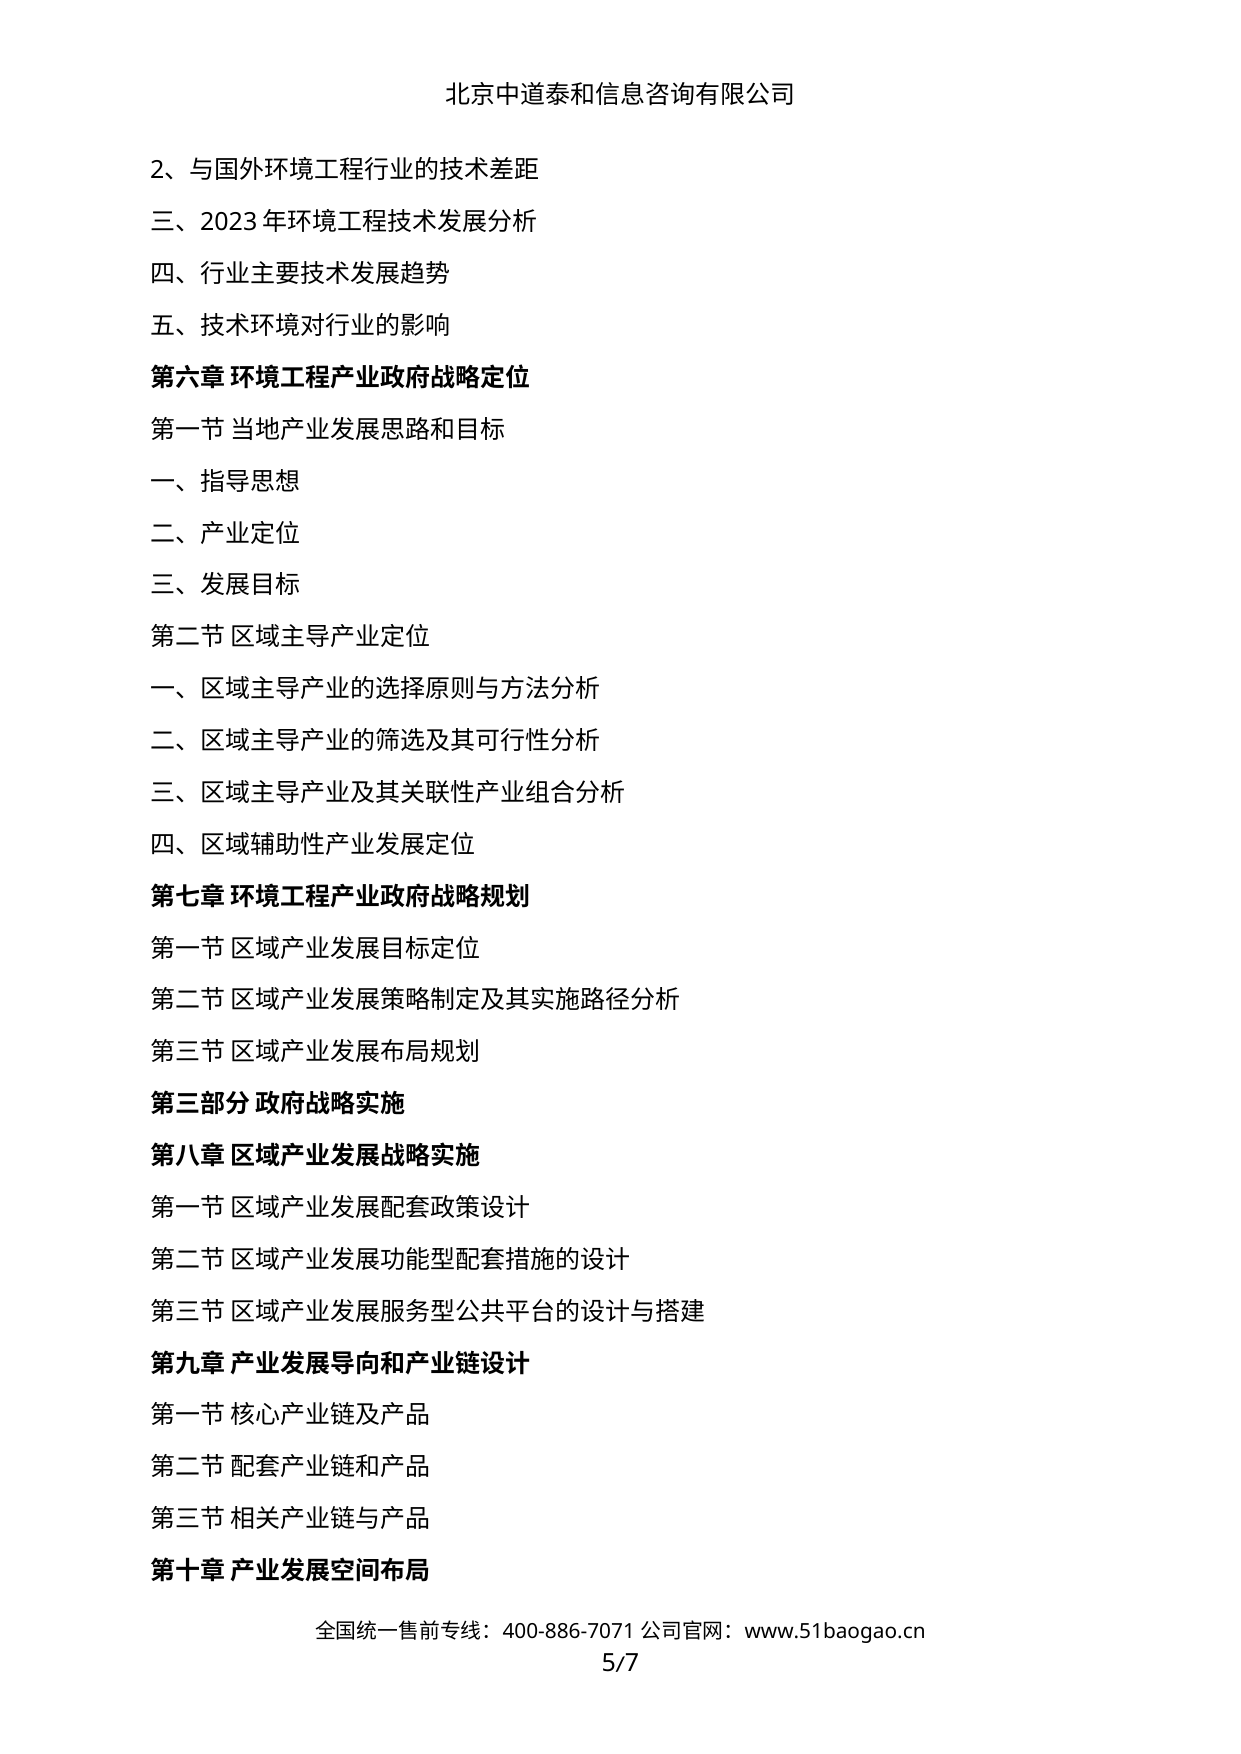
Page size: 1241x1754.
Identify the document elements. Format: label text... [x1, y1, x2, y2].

text 第二节 区域产业发展功能型配套措施的设计 [150, 1239, 1090, 1276]
text 第二节 区域产业发展策略制定及其实施路径分析 [150, 980, 1090, 1016]
text 三、区域主导产业及其关联性产业组合分析 [150, 772, 1090, 809]
text 三、发展目标 [150, 565, 1090, 601]
text 第六章 环境工程产业政府战略定位 [150, 357, 1090, 394]
text 2、与国外环境工程行业的技术差距 [150, 150, 1090, 186]
text 第三节 区域产业发展服务型公共平台的设计与搭建 [150, 1291, 1090, 1327]
text 第九章 产业发展导向和产业链设计 [150, 1343, 1090, 1379]
text 二、区域主导产业的筛选及其可行性分析 [150, 721, 1090, 757]
text 五、技术环境对行业的影响 [150, 306, 1090, 342]
text 第三部分 政府战略实施 [150, 1084, 1090, 1120]
text 第三节 区域产业发展布局规划 [150, 1032, 1090, 1068]
text 第一节 区域产业发展目标定位 [150, 928, 1090, 964]
text 第一节 当地产业发展思路和目标 [150, 409, 1090, 446]
text 第一节 区域产业发展配套政策设计 [150, 1187, 1090, 1224]
text 四、行业主要技术发展趋势 [150, 254, 1090, 290]
text 二、产业定位 [150, 513, 1090, 549]
text 第七章 环境工程产业政府战略规划 [150, 876, 1090, 912]
text 三、2023年环境工程技术发展分析 [150, 202, 1090, 238]
text 第二节 区域主导产业定位 [150, 617, 1090, 653]
text 第二节 配套产业链和产品 [150, 1447, 1090, 1483]
text 第十章 产业发展空间布局 [150, 1551, 1090, 1587]
text 四、区域辅助性产业发展定位 [150, 824, 1090, 861]
text 第一节 核心产业链及产品 [150, 1395, 1090, 1431]
text 一、区域主导产业的选择原则与方法分析 [150, 669, 1090, 705]
text 第八章 区域产业发展战略实施 [150, 1136, 1090, 1172]
text 第三节 相关产业链与产品 [150, 1499, 1090, 1535]
text 一、指导思想 [150, 461, 1090, 497]
